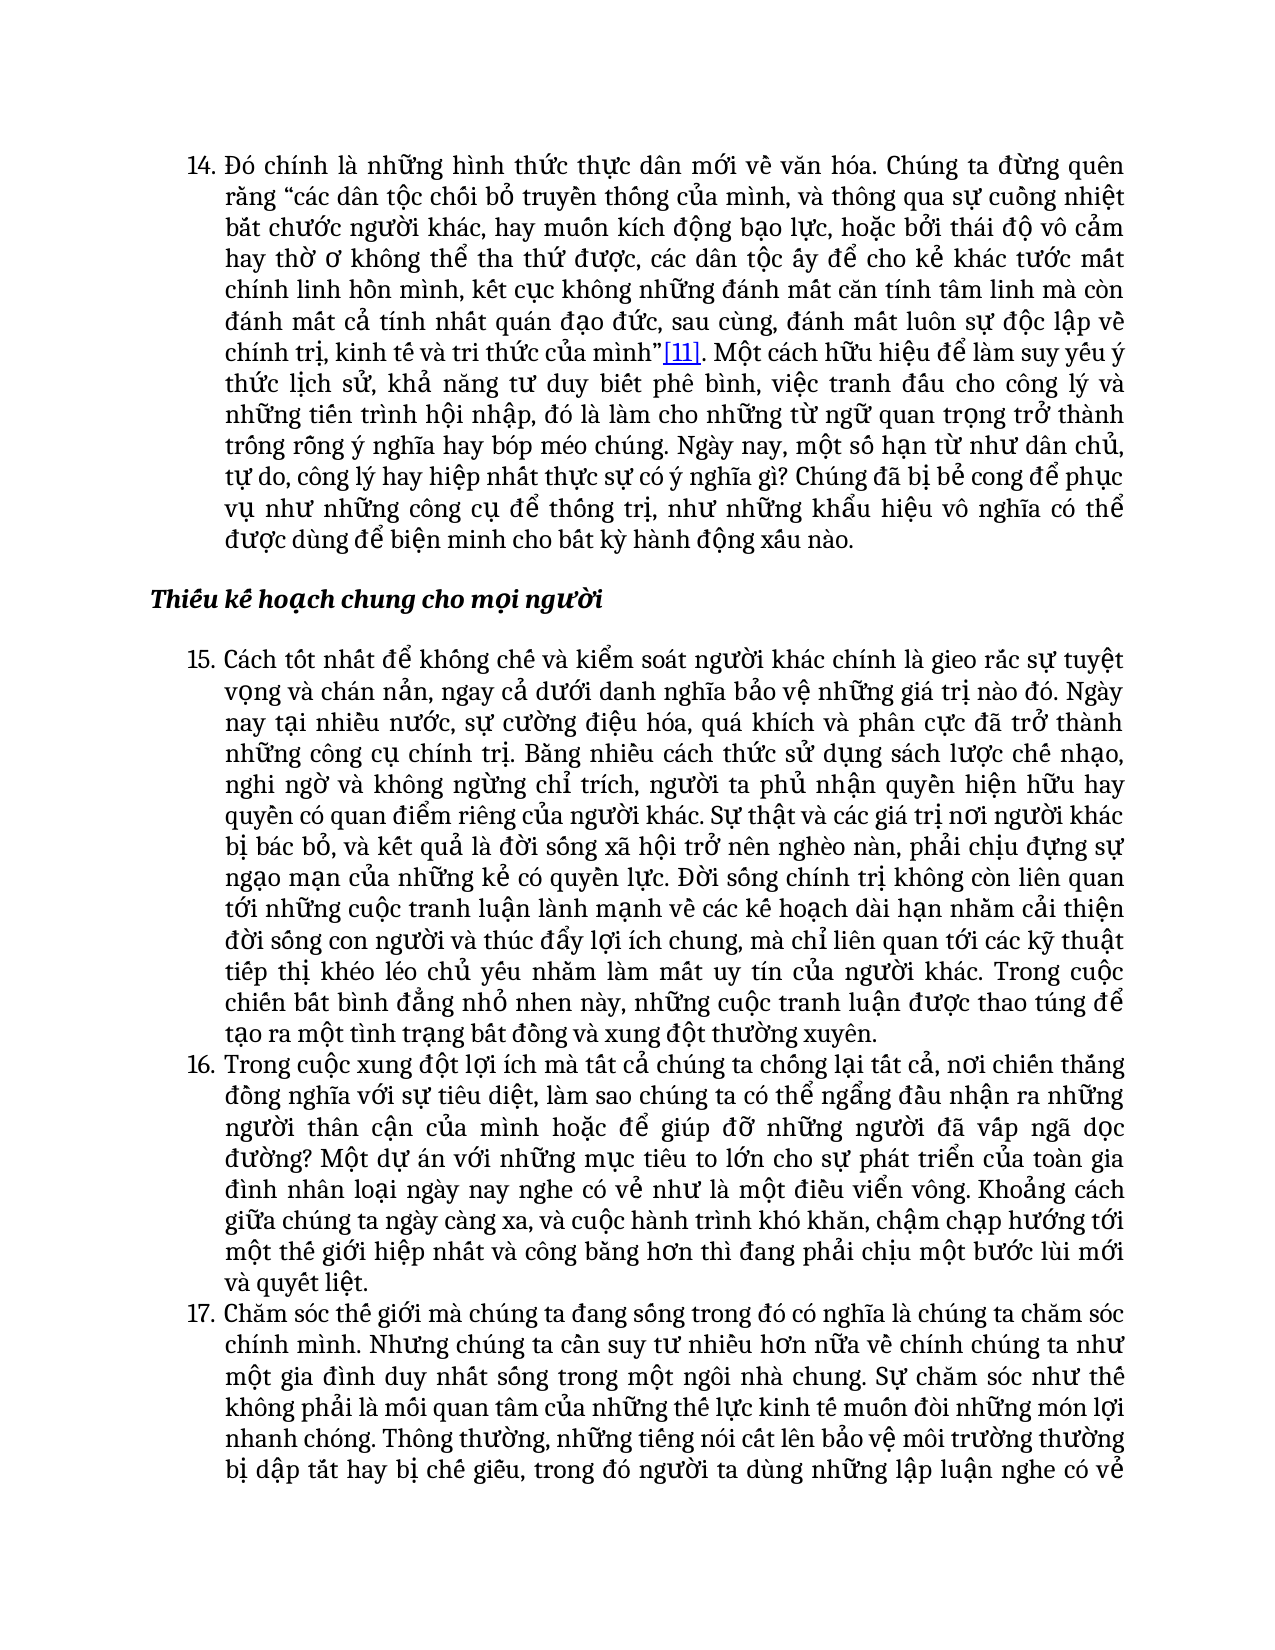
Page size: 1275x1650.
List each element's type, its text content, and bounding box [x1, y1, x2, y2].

list Đó chính là những hình thức thực dân mới về văn hóa. Chúng ta đừng quên rằng “các dân tộc chối bỏ truyền thống của mình, và thông qua sự cuồng nhiệt bắt chước người khác, hay muốn kích động bạo lực, hoặc bởi thái độ vô cảm hay thờ ơ không thể tha thứ được, các dân tộc ấy để cho kẻ khác tước mất chính linh hồn mình, kết cục không những đánh mất căn tính tâm linh mà còn đánh mất cả tính nhất quán đạo đức, sau cùng, đánh mất luôn sự độc lập về chính trị, kinh tế và tri thức của mình”[11]. Một cách hữu hiệu để làm suy yếu ý thức lịch sử, khả năng tư duy biết phê bình, việc tranh đấu cho công lý và những tiến trình hội nhập, đó là làm cho những từ ngữ quan trọng trở thành trống rỗng ý nghĩa hay bóp méo chúng. Ngày nay, một số hạn từ như dân chủ, tự do, công lý hay hiệp nhất thực sự có ý nghĩa gì? Chúng đã bị bẻ cong để phục vụ như những công cụ để thống trị, như những khẩu hiệu vô nghĩa có thể được dùng để biện minh cho bất kỳ hành động xấu nào. [187, 150, 1125, 555]
text Thiếu kế hoạch chung cho mọi người [150, 584, 1125, 615]
list Trong cuộc xung đột lợi ích mà tất cả chúng ta chống lại tất cả, nơi chiến thắng đồng nghĩa với sự tiêu diệt, làm sao chúng ta có thể ngẩng đầu nhận ra những người thân cận của mình hoặc để giúp đỡ những người đã vấp ngã dọc đường? Một dự án với những mục tiêu to lớn cho sự phát triển của toàn gia đình nhân loại ngày nay nghe có vẻ như là một điều viển vông. Khoảng cách giữa chúng ta ngày càng xa, và cuộc hành trình khó khăn, chậm chạp hướng tới một thế giới hiệp nhất và công bằng hơn thì đang phải chịu một bước lùi mới và quyết liệt. [187, 1049, 1125, 1298]
list Cách tốt nhất để khống chế và kiểm soát người khác chính là gieo rắc sự tuyệt vọng và chán nản, ngay cả dưới danh nghĩa bảo vệ những giá trị nào đó. Ngày nay tại nhiều nước, sự cường điệu hóa, quá khích và phân cực đã trở thành những công cụ chính trị. Bằng nhiều cách thức sử dụng sách lược chế nhạo, nghi ngờ và không ngừng chỉ trích, người ta phủ nhận quyền hiện hữu hay quyền có quan điểm riêng của người khác. Sự thật và các giá trị nơi người khác bị bác bỏ, và kết quả là đời sống xã hội trở nên nghèo nàn, phải chịu đựng sự ngạo mạn của những kẻ có quyền lực. Đời sống chính trị không còn liên quan tới những cuộc tranh luận lành mạnh về các kế hoạch dài hạn nhằm cải thiện đời sống con người và thúc đẩy lợi ích chung, mà chỉ liên quan tới các kỹ thuật tiếp thị khéo léo chủ yếu nhằm làm mất uy tín của người khác. Trong cuộc chiến bất bình đẳng nhỏ nhen này, những cuộc tranh luận được thao túng để tạo ra một tình trạng bất đồng và xung đột thường xuyên. [187, 644, 1125, 1049]
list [187, 1298, 1125, 1485]
